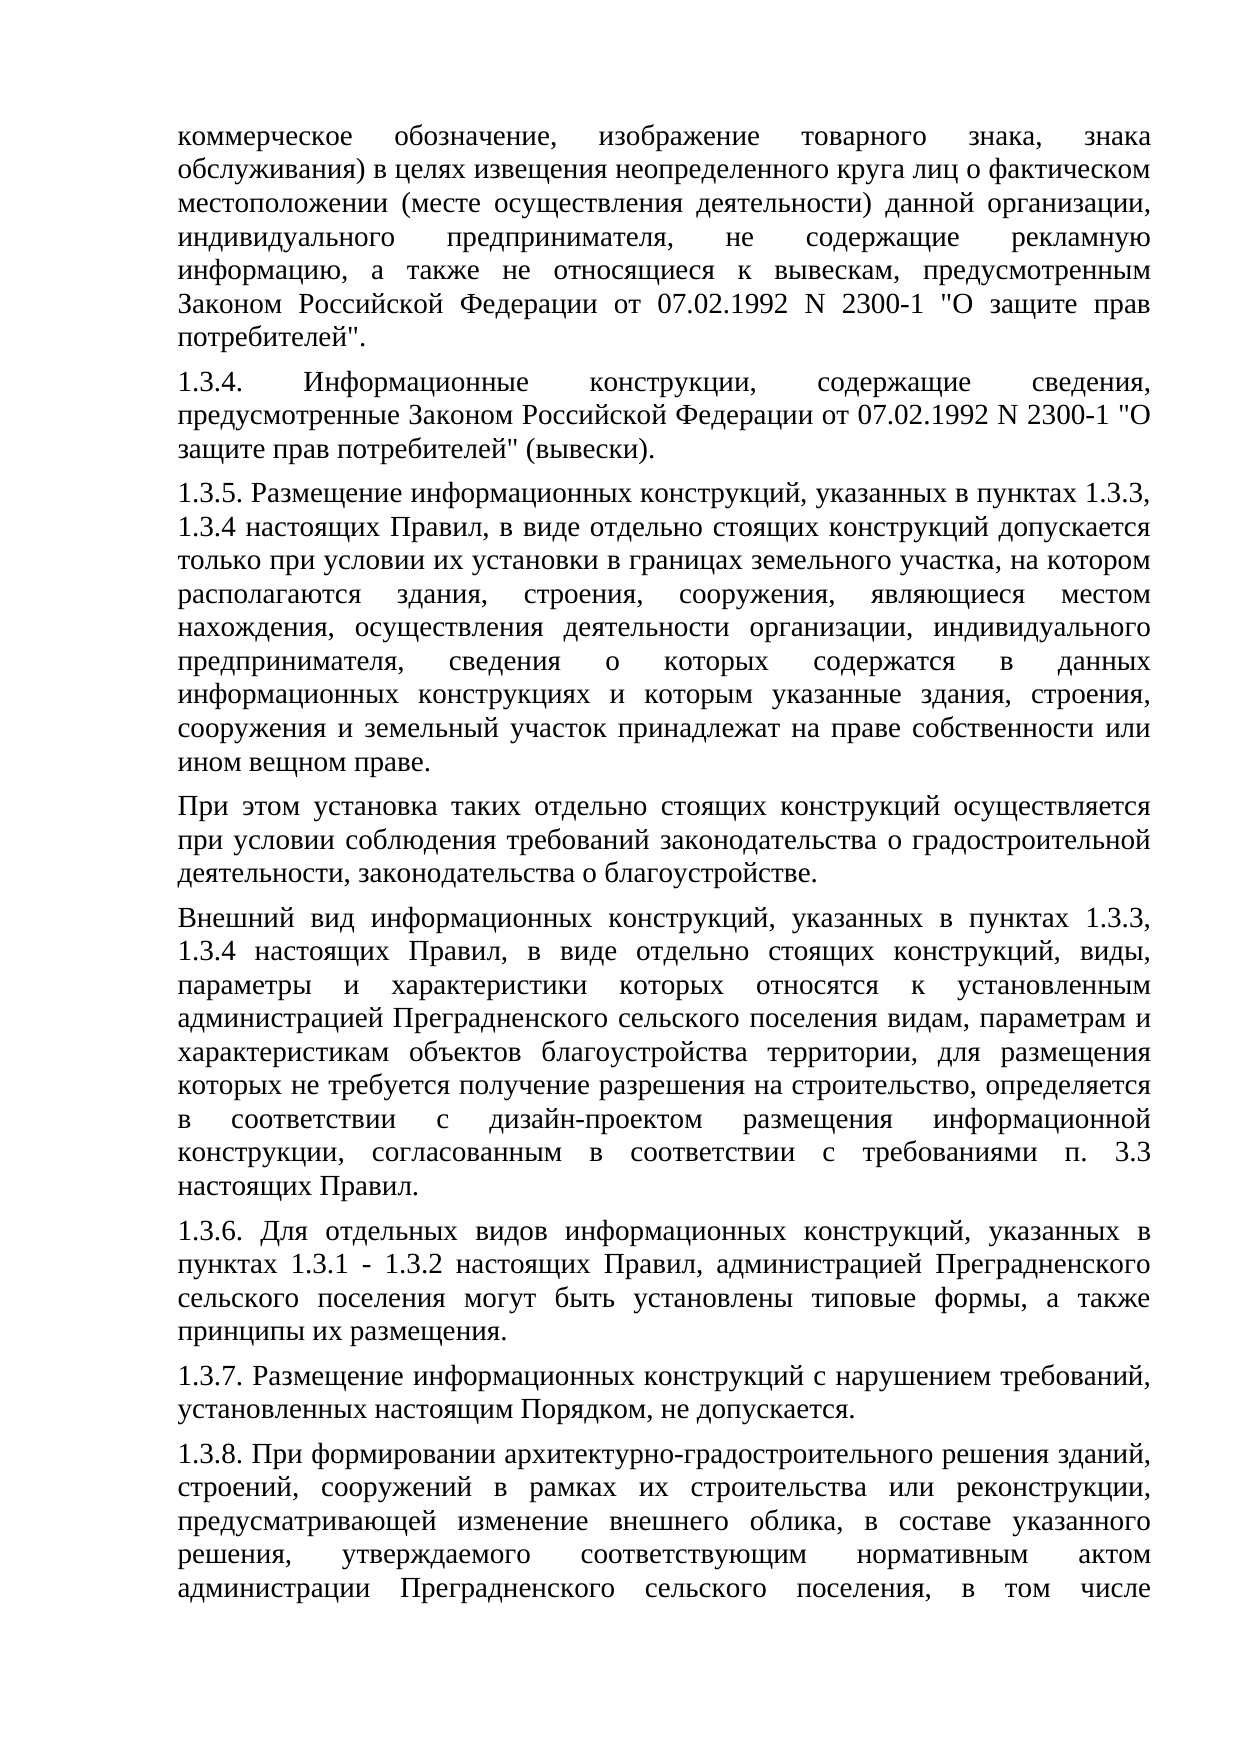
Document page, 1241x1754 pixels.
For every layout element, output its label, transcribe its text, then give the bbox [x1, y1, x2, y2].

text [177, 1436, 1152, 1603]
text 1.3.4. Информационные конструкции, содержащие сведения, предусмотренные Законом Российской Федерации от 07.02.1992 N 2300-1 "О защите прав потребителей" (вывески). [177, 364, 1152, 464]
text Внешний вид информационных конструкций, указанных в пунктах 1.3.3, 1.3.4 настоящих Правил, в виде отдельно стоящих конструкций, виды, параметры и характеристики которых относятся к установленным администрацией Преградненского сельского поселения видам, параметрам и характеристикам объектов благоустройства территории, для размещения которых не требуется получение разрешения на строительство, определяется в соответствии с дизайн-проектом размещения информационной конструкции, согласованным в соответствии с требованиями п. 3.3 настоящих Правил. [177, 900, 1152, 1202]
text При этом установка таких отдельно стоящих конструкций осуществляется при условии соблюдения требований законодательства о градостроительной деятельности, законодательства о благоустройстве. [177, 788, 1152, 889]
text 1.3.5. Размещение информационных конструкций, указанных в пунктах 1.3.3, 1.3.4 настоящих Правил, в виде отдельно стоящих конструкций допускается только при условии их установки в границах земельного участка, на котором располагаются здания, строения, сооружения, являющиеся местом нахождения, осуществления деятельности организации, индивидуального предпринимателя, сведения о которых содержатся в данных информационных конструкциях и которым указанные здания, строения, сооружения и земельный участок принадлежат на праве собственности или ином вещном праве. [177, 475, 1152, 777]
text 1.3.6. Для отдельных видов информационных конструкций, указанных в пунктах 1.3.1 - 1.3.2 настоящих Правил, администрацией Преградненского сельского поселения могут быть установлены типовые формы, а также принципы их размещения. [177, 1213, 1152, 1347]
text 1.3.7. Размещение информационных конструкций с нарушением требований, установленных настоящим Порядком, не допускается. [177, 1358, 1152, 1425]
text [177, 118, 1152, 353]
